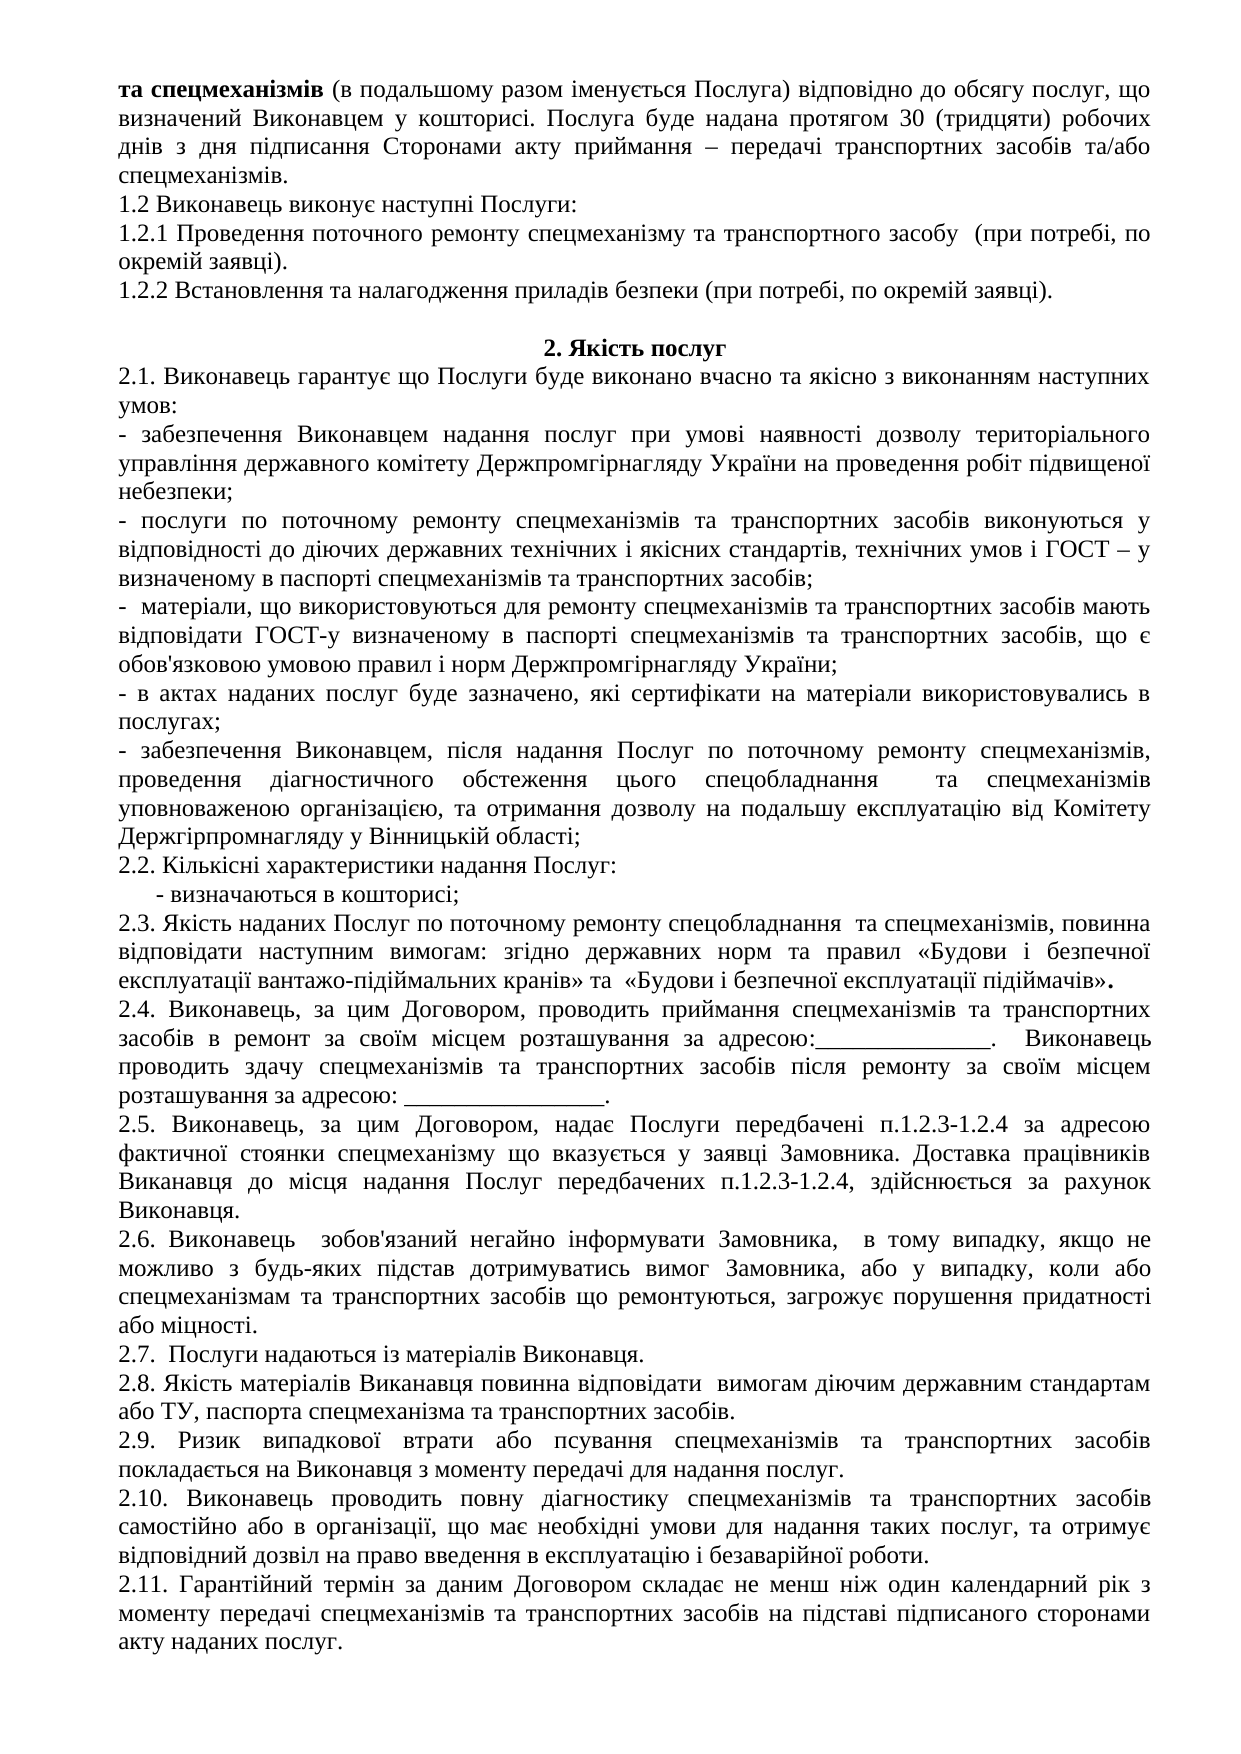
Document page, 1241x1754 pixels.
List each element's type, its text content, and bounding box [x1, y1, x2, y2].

text 2.10. Виконавець проводить повну діагностику спецмеханізмів та транспортних засобів самостійно або в організації, що має необхідні умови для надання таких послуг, та отримує відповідний дозвіл на право введення в експлуатацію і безаварійної роботи. [118, 1483, 1152, 1569]
text 2.3. Якість наданих Послуг по поточному ремонту спецобладнання та спецмеханізмів, повинна відповідати наступним вимогам: згідно державних норм та правил «Будови і безпечної експлуатації вантажо-підіймальних кранів» та «Будови і безпечної експлуатації підіймачів». [118, 908, 1152, 994]
text 2. Якість послуг [118, 333, 1152, 361]
text 2.4. Виконавець, за цим Договором, проводить приймання спецмеханізмів та транспортних засобів в ремонт за своїм місцем розташування за адресою:______________. Виконавець проводить здачу спецмеханізмів та транспортних засобів після ремонту за своїм місцем розташування за адресою: ________________. [118, 994, 1152, 1109]
text - забезпечення Виконавцем, після надання Послуг по поточному ремонту спецмеханізмів, проведення діагностичного обстеження цього спецобладнання та спецмеханізмів уповноваженою організацією, та отримання дозволу на подальшу експлуатацію від Комітету Держгірпромнагляду у Вінницькій області; [118, 735, 1152, 850]
text - визначаються в кошторисі; [118, 879, 1152, 908]
text - в актах наданих послуг буде зазначено, які сертифікати на матеріали використовувались в послугах; [118, 678, 1152, 735]
text 2.9. Ризик випадкової втрати або псування спецмеханізмів та транспортних засобів покладається на Виконавця з моменту передачі для надання послуг. [118, 1425, 1152, 1483]
text 2.2. Кількісні характеристики надання Послуг: [118, 850, 1152, 879]
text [118, 74, 1152, 189]
text 2.1. Виконавець гарантує що Послуги буде виконано вчасно та якісно з виконанням наступних умов: [118, 361, 1152, 419]
text - послуги по поточному ремонту спецмеханізмів та транспортних засобів виконуються у відповідності до діючих державних технічних і якісних стандартів, технічних умов і ГОСТ – у визначеному в паспорті спецмеханізмів та транспортних засобів; [118, 505, 1152, 591]
text 1.2.1 Проведення поточного ремонту спецмеханізму та транспортного засобу (при потребі, по окремій заявці). [118, 218, 1152, 275]
text 1.2 Виконавець виконує наступні Послуги: [118, 189, 1152, 218]
text 2.7. Послуги надаються із матеріалів Виконавця. [118, 1339, 1152, 1368]
text 2.6. Виконавець зобов'язаний негайно інформувати Замовника, в тому випадку, якщо не можливо з будь-яких підстав дотримуватись вимог Замовника, або у випадку, коли або спецмеханізмам та транспортних засобів що ремонтуються, загрожує порушення придатності або міцності. [118, 1224, 1152, 1339]
text - забезпечення Виконавцем надання послуг при умові наявності дозволу територіального управління державного комітету Держпромгірнагляду України на проведення робіт підвищеної небезпеки; [118, 419, 1152, 505]
text 2.11. Гарантійний термін за даним Договором складає не менш ніж один календарний рік з моменту передачі спецмеханізмів та транспортних засобів на підставі підписаного сторонами акту наданих послуг. [118, 1569, 1152, 1655]
text - матеріали, що використовуються для ремонту спецмеханізмів та транспортних засобів мають відповідати ГОСТ-у визначеному в паспорті спецмеханізмів та транспортних засобів, що є обов'язковою умовою правил і норм Держпромгірнагляду України; [118, 591, 1152, 678]
text 1.2.2 Встановлення та налагодження приладів безпеки (при потребі, по окремій заявці). [118, 275, 1152, 304]
text 2.8. Якість матеріалів Виканавця повинна відповідати вимогам діючим державним стандартам або ТУ, паспорта спецмеханізма та транспортних засобів. [118, 1368, 1152, 1425]
text 2.5. Виконавець, за цим Договором, надає Послуги передбачені п.1.2.3-1.2.4 за адресою фактичної стоянки спецмеханізму що вказується у заявці Замовника. Доставка працівників Виканавця до місця надання Послуг передбачених п.1.2.3-1.2.4, здійснюється за рахунок Виконавця. [118, 1109, 1152, 1224]
